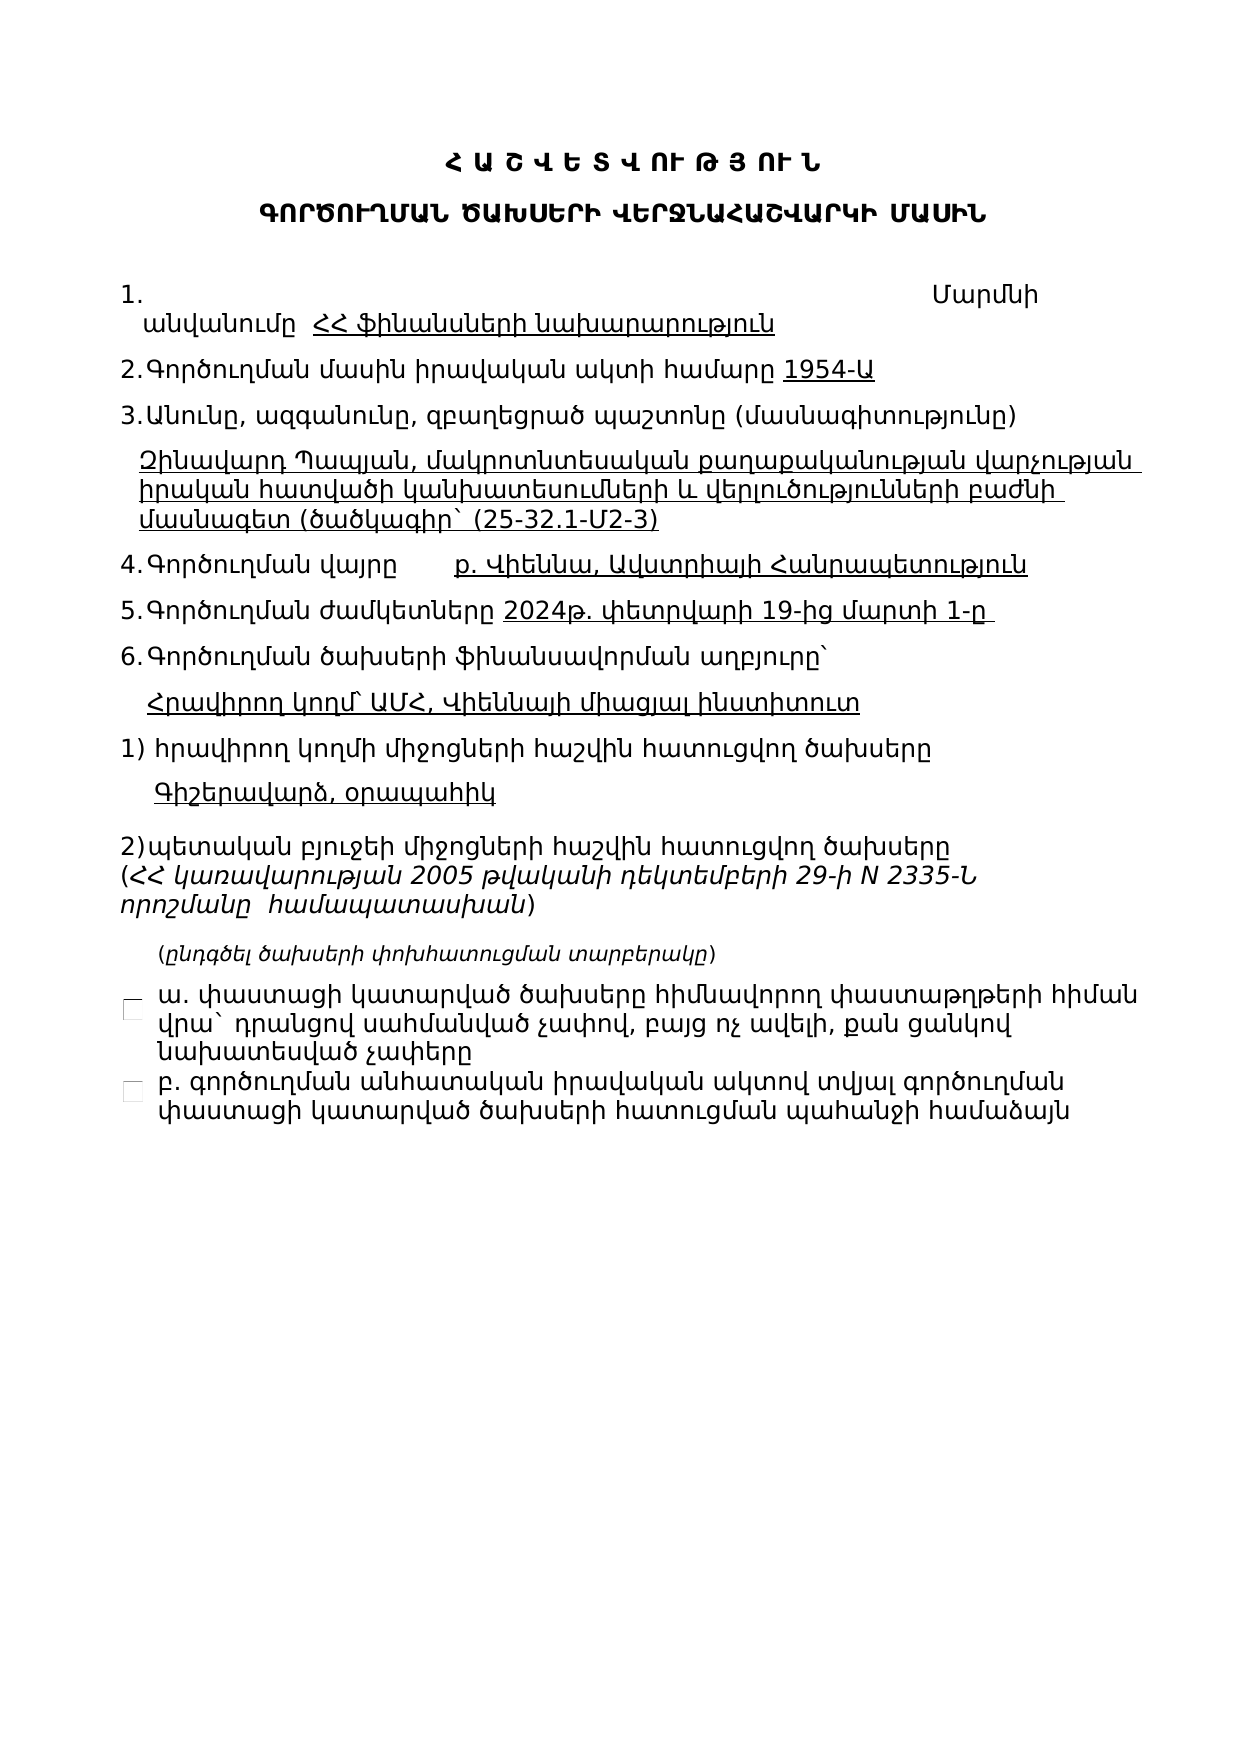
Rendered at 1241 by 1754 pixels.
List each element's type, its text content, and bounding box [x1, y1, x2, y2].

text (ընդգծել ծախսերի փոխհատուցման տարբերակը) [157, 942, 1196, 966]
picture [123, 999, 143, 1020]
text Գիշերավարձ, օրապահիկ [79, 778, 1196, 807]
list Գործուղման մասին իրավական ակտի համարը 1954-Ա [120, 355, 1196, 384]
list Գործուղման ժամկետները 2024թ. փետրվարի 19-ից մարտի 1-ը [120, 596, 1196, 625]
text Զինավարդ Պապյան, մակրոտնտեսական քաղաքականության վարչության իրական հատվածի կանխատեսումների և վերլուծությունների բաժնի մասնագետ (ծածկագիր` (25-32.1-Մ2-3) [138, 447, 1196, 534]
text (ՀՀ կառավարության 2005 թվականի դեկտեմբերի 29-ի N 2335-Ն որոշմանը համապատասխան) [120, 861, 998, 919]
picture [123, 1081, 143, 1102]
text բ. գործուղման անհատական իրավական ակտով տվյալ գործուղման փաստացի կատարված ծախսերի հատուցման պահանջի համաձայն [157, 1067, 1082, 1125]
list հրավիրող կողմի միջոցների հաշվին հատուցվող ծախսերը [120, 734, 1196, 763]
list Գործուղման ծախսերի ֆինանսավորման աղբյուրը՝ [120, 642, 1196, 671]
list Անունը, ազգանունը, զբաղեցրած պաշտոնը (մասնագիտությունը) [120, 401, 1196, 431]
list Մարմնի անվանումը ՀՀ ֆինանսների նախարարություն [120, 280, 1196, 338]
title Հ Ա Շ Վ Ե Տ Վ ՈՒ Թ Յ ՈՒ Ն ԳՈՐԾՈՒՂՄԱՆ ԾԱԽՍԵՐԻ ՎԵՐՋՆԱՀԱՇՎԱՐԿԻ ՄԱՍԻՆ [259, 149, 989, 229]
list Հրավիրող կողմ՝ ԱՄՀ, Վիեննայի միացյալ ինստիտուտ [147, 688, 1196, 717]
list պետական բյուջեի միջոցների հաշվին հատուցվող ծախսերը [120, 832, 1196, 861]
list Գործուղման վայրը ք. Վիեննա, Ավստրիայի Հանրապետություն [120, 550, 1196, 579]
text ա. փաստացի կատարված ծախսերը հիմնավորող փաստաթղթերի հիման վրա` դրանցով սահմանված չափով, բայց ոչ ավելի, քան ցանկով նախատեսված չափերը [157, 981, 1179, 1067]
